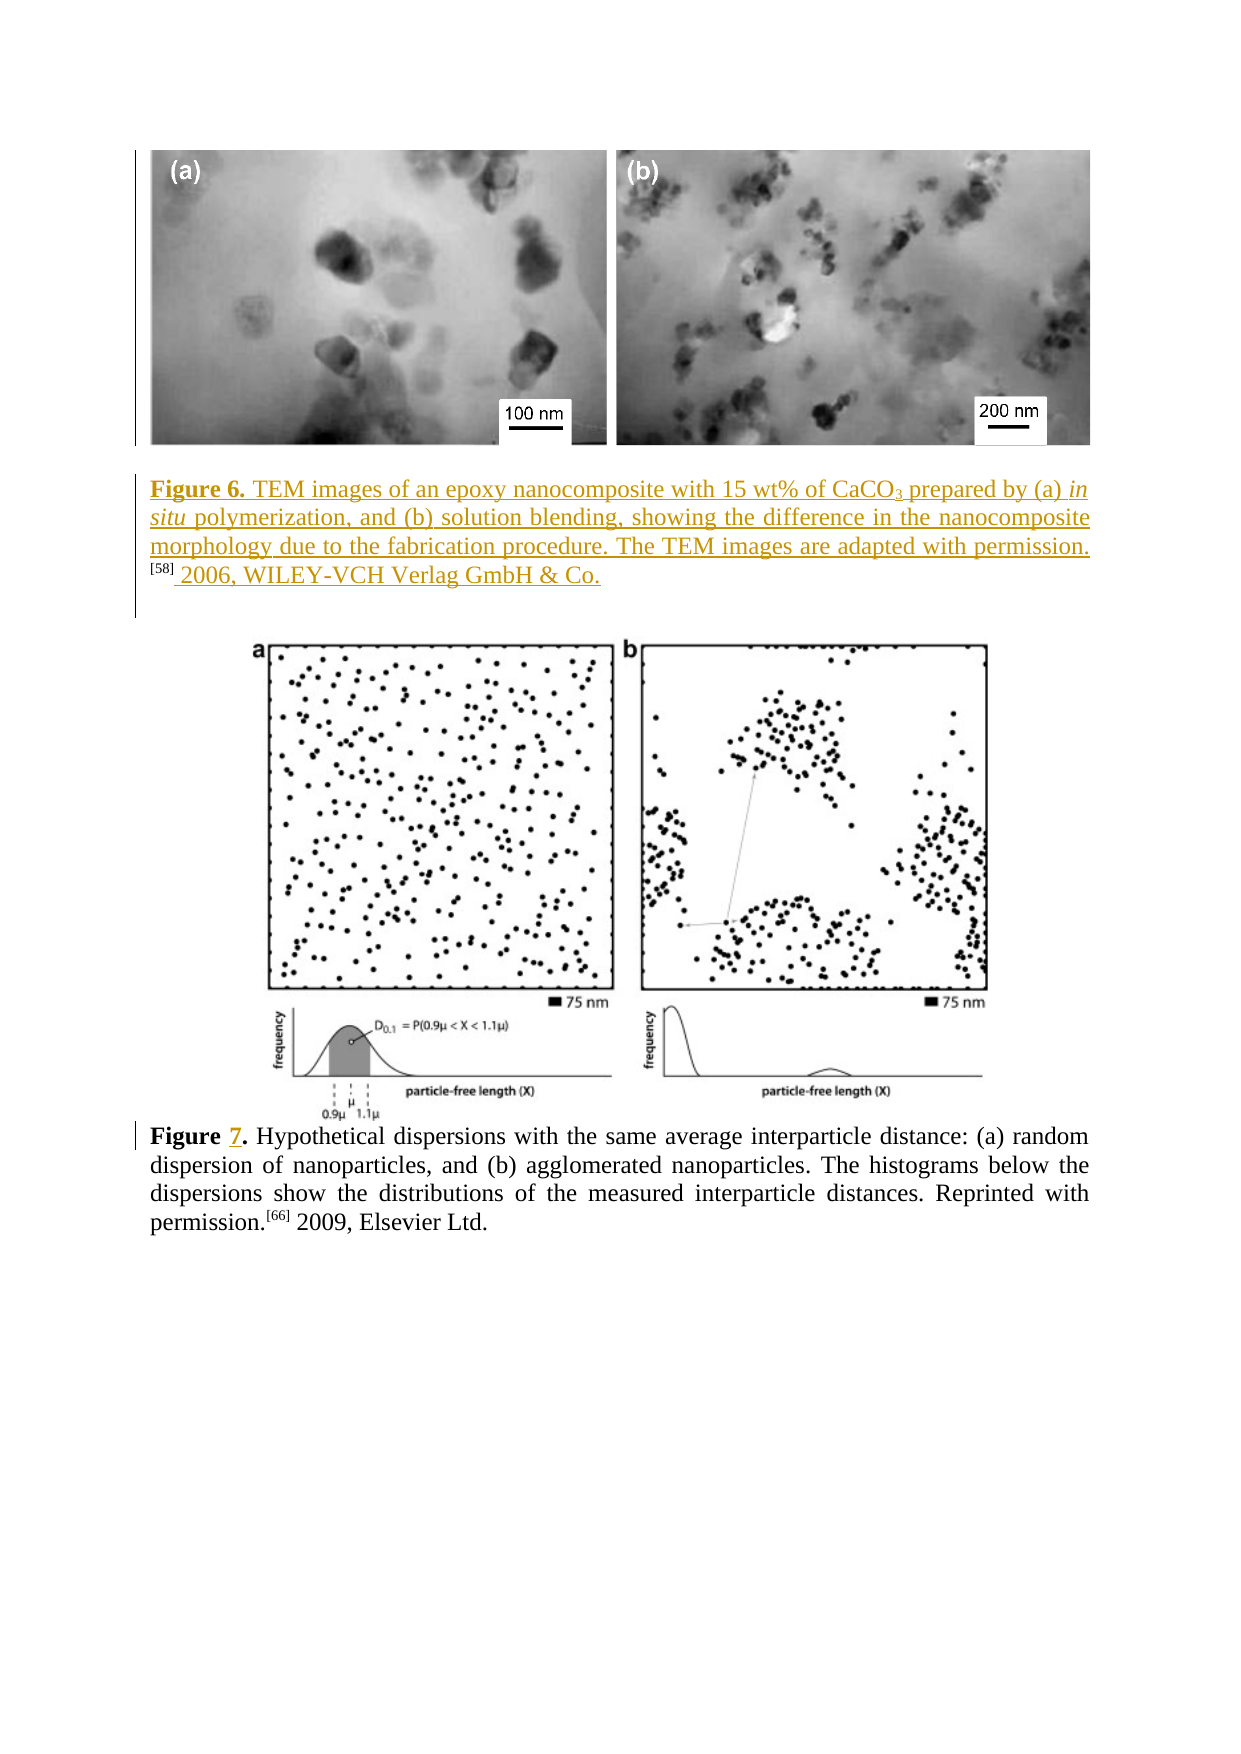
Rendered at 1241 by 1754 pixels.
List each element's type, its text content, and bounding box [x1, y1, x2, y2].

text [58] [150, 474, 1090, 527]
text [58] [150, 528, 1090, 556]
picture [150, 150, 1091, 446]
text Figure . Hypothetical dispersions with the same average interparticle distance: (a) random dispersion of nanoparticles, and (b) agglomerated nanoparticles. The histograms below the dispersions show the distributions of the measured interparticle distances. Reprinted with permission.[66] 2009, Elsevier Ltd. [150, 1121, 1090, 1236]
text [58] [150, 557, 1090, 589]
picture [252, 636, 988, 1121]
